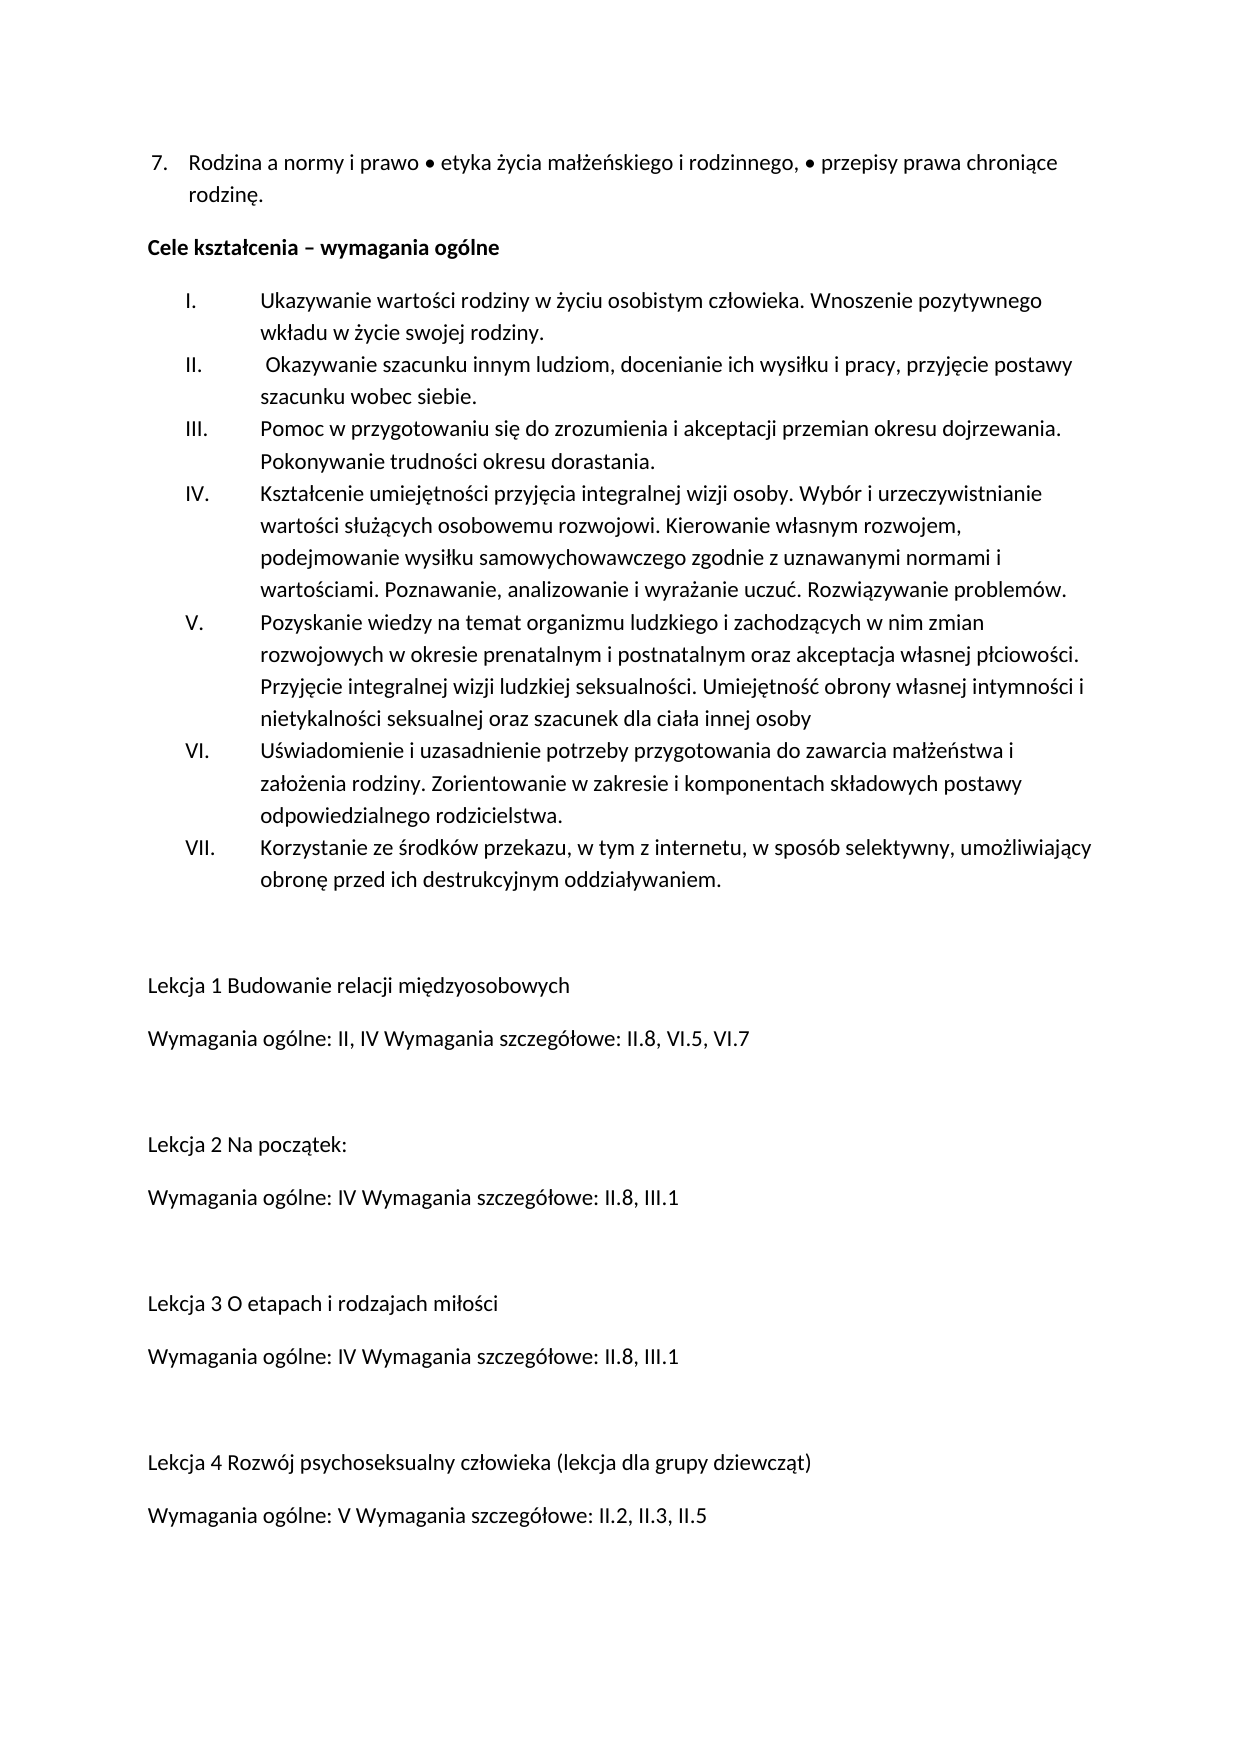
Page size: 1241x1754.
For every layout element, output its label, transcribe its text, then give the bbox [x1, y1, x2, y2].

text Cele kształcenia – wymagania ogólne [148, 233, 1093, 261]
list Uświadomienie i uzasadnienie potrzeby przygotowania do zawarcia małżeństwa i założenia rodziny. Zorientowanie w zakresie i komponentach składowych postawy odpowiedzialnego rodzicielstwa. [185, 736, 1093, 829]
list Pozyskanie wiedzy na temat organizmu ludzkiego i zachodzących w nim zmian rozwojowych w okresie prenatalnym i postnatalnym oraz akceptacja własnej płciowości. Przyjęcie integralnej wizji ludzkiej seksualności. Umiejętność obrony własnej intymności i nietykalności seksualnej oraz szacunek dla ciała innej osoby [185, 608, 1093, 732]
text Wymagania ogólne: IV Wymagania szczegółowe: II.8, III.1 [148, 1183, 1093, 1211]
text Lekcja 4 Rozwój psychoseksualny człowieka (lekcja dla grupy dziewcząt) [148, 1448, 1093, 1476]
text Lekcja 2 Na początek: [148, 1130, 1093, 1158]
text Lekcja 3 O etapach i rodzajach miłości [148, 1289, 1093, 1317]
text Lekcja 1 Budowanie relacji międzyosobowych [148, 971, 1093, 999]
text Wymagania ogólne: II, IV Wymagania szczegółowe: II.8, VI.5, VI.7 [148, 1024, 1093, 1052]
list Rodzina a normy i prawo • etyka życia małżeńskiego i rodzinnego, • przepisy prawa chroniące rodzinę. [151, 148, 1093, 208]
list Kształcenie umiejętności przyjęcia integralnej wizji osoby. Wybór i urzeczywistnianie wartości służących osobowemu rozwojowi. Kierowanie własnym rozwojem, podejmowanie wysiłku samowychowawczego zgodnie z uznawanymi normami i wartościami. Poznawanie, analizowanie i wyrażanie uczuć. Rozwiązywanie problemów. [185, 479, 1093, 603]
text Wymagania ogólne: IV Wymagania szczegółowe: II.8, III.1 [148, 1342, 1093, 1370]
list Korzystanie ze środków przekazu, w tym z internetu, w sposób selektywny, umożliwiający obronę przed ich destrukcyjnym oddziaływaniem. [185, 833, 1093, 893]
list Ukazywanie wartości rodziny w życiu osobistym człowieka. Wnoszenie pozytywnego wkładu w życie swojej rodziny. [185, 286, 1093, 346]
list Okazywanie szacunku innym ludziom, docenianie ich wysiłku i pracy, przyjęcie postawy szacunku wobec siebie. [185, 350, 1093, 410]
list Pomoc w przygotowaniu się do zrozumienia i akceptacji przemian okresu dojrzewania. Pokonywanie trudności okresu dorastania. [185, 414, 1093, 475]
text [148, 1501, 1093, 1529]
